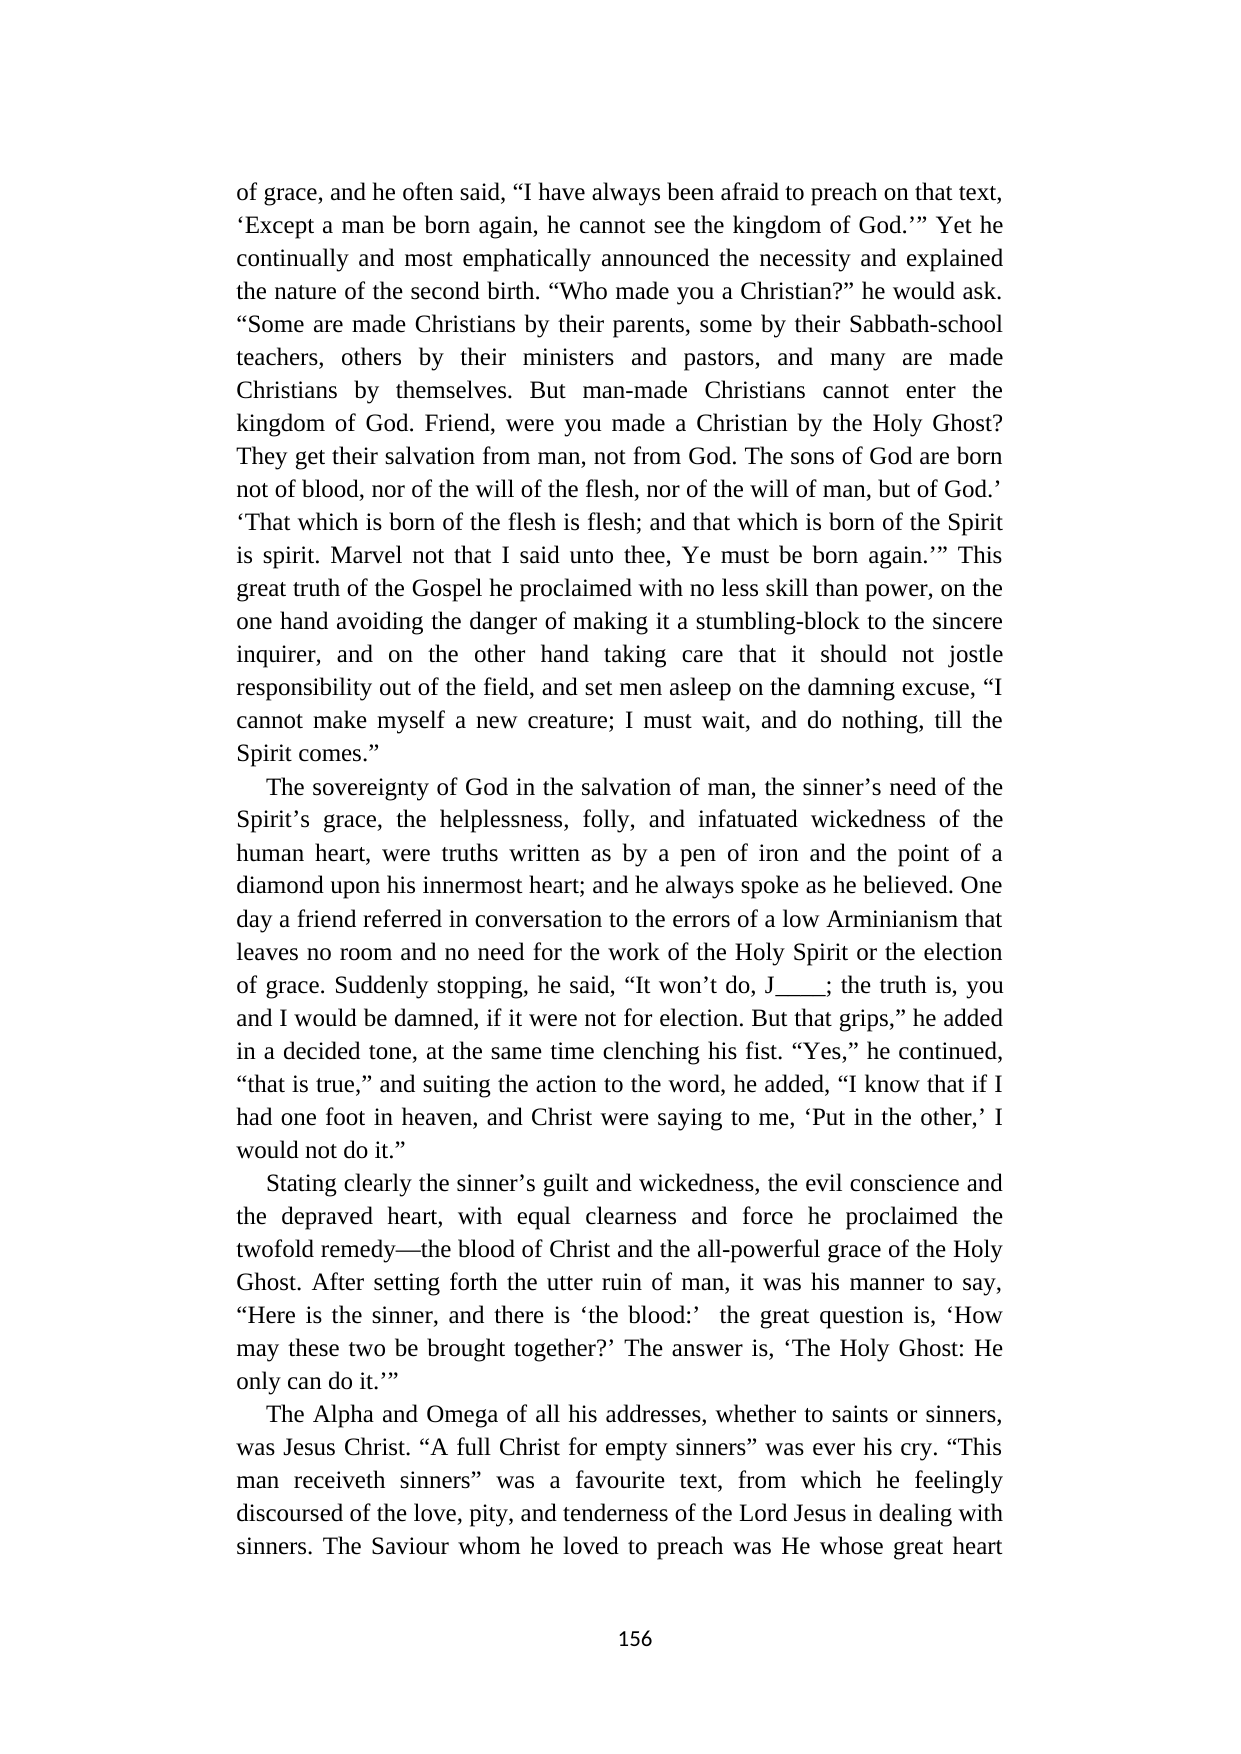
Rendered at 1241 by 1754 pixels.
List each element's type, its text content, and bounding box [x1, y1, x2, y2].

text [236, 1399, 1004, 1560]
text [236, 177, 1004, 767]
text The sovereignty of God in the salvation of man, the sinner’s need of the Spirit’s grace, the helplessness, folly, and infatuated wickedness of the human heart, were truths written as by a pen of iron and the point of a diamond upon his innermost heart; and he always spoke as he believed. One day a friend referred in conversation to the errors of a low Arminianism that leaves no room and no need for the work of the Holy Spirit or the election of grace. Suddenly stopping, he said, “It won’t do, J____; the truth is, you and I would be damned, if it were not for election. But that grips,” he added in a decided tone, at the same time clenching his fist. “Yes,” he continued, “that is true,” and suiting the action to the word, he added, “I know that if I had one foot in heaven, and Christ were saying to me, ‘Put in the other,’ I would not do it.” [236, 772, 1004, 1163]
text Stating clearly the sinner’s guilt and wickedness, the evil conscience and the depraved heart, with equal clearness and force he proclaimed the twofold remedy—the blood of Christ and the all-powerful grace of the Holy Ghost. After setting forth the utter ruin of man, it was his manner to say, “Here is the sinner, and there is ‘the blood:’ the great question is, ‘How may these two be brought together?’ The answer is, ‘The Holy Ghost: He only can do it.’” [236, 1168, 1004, 1395]
